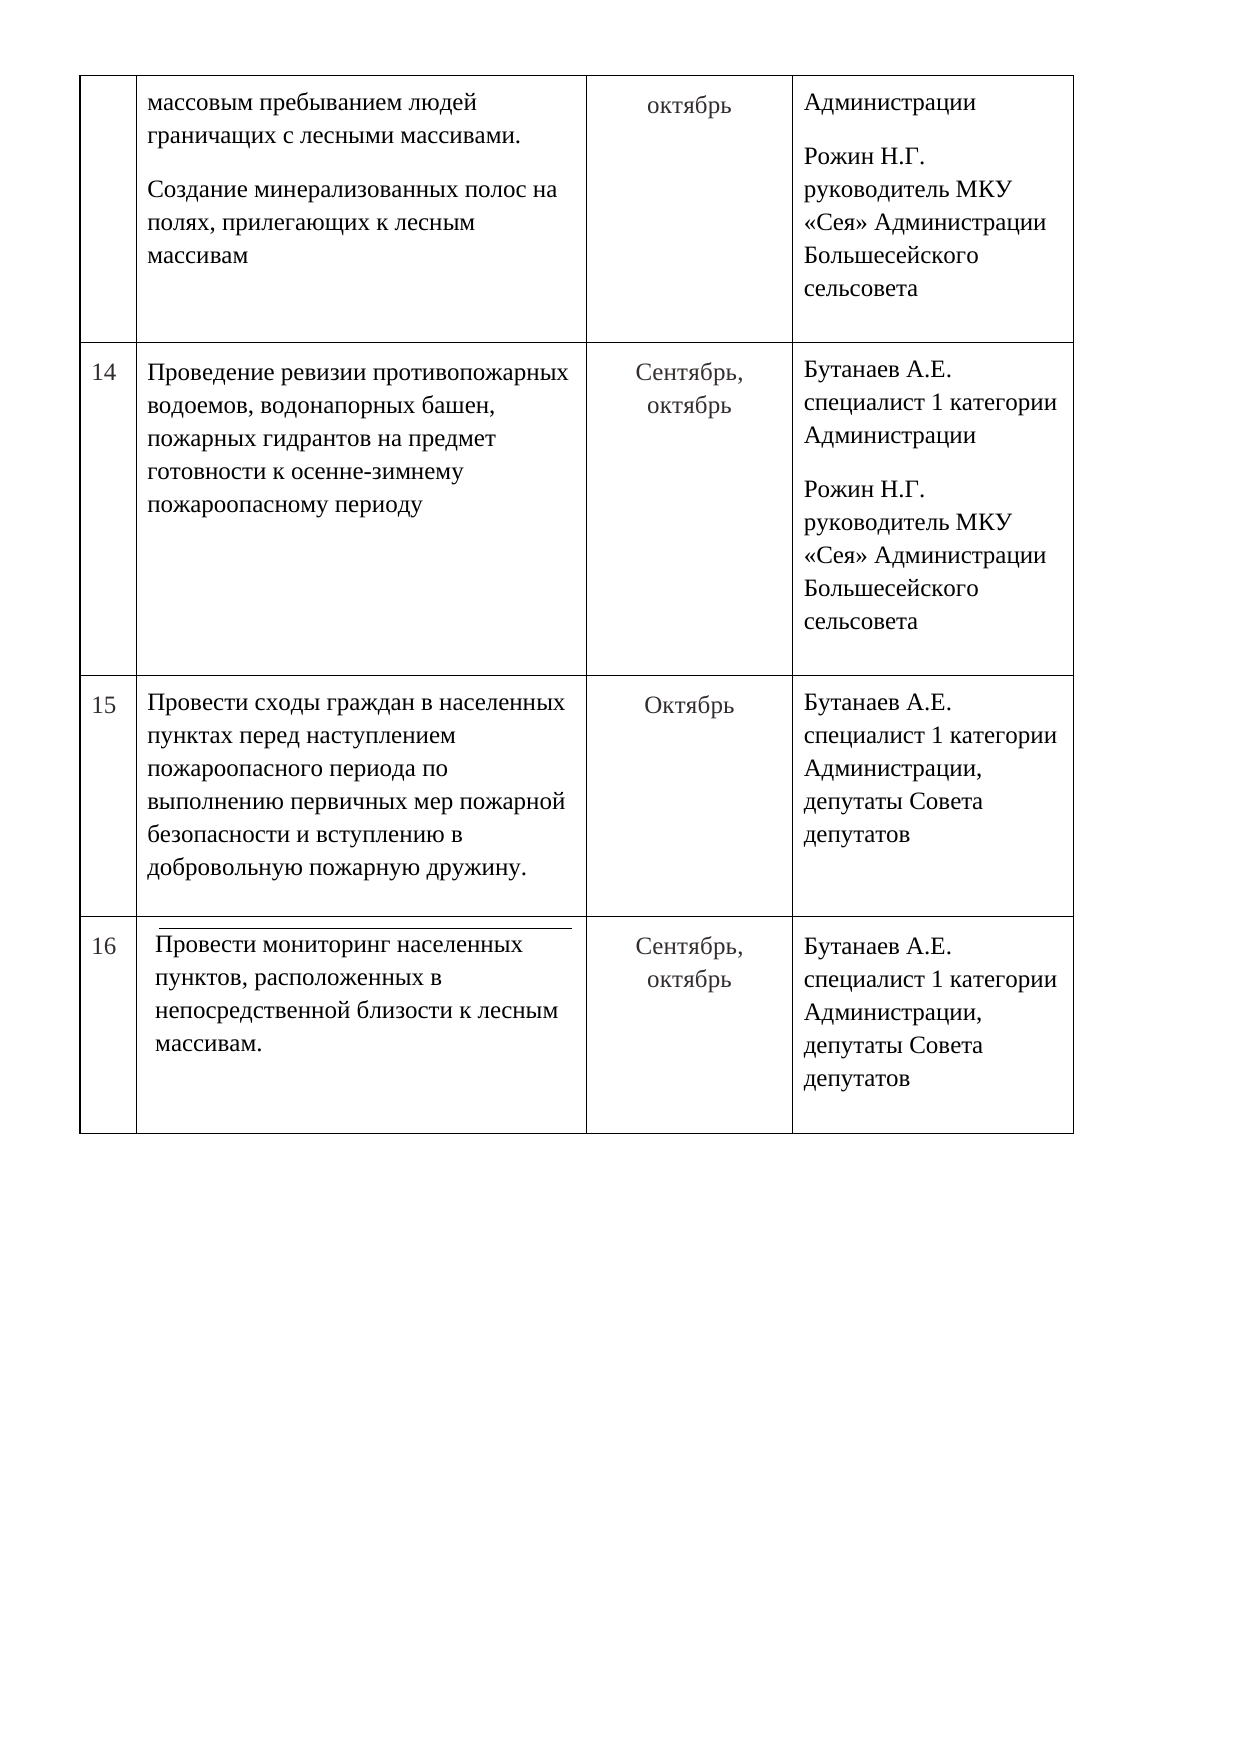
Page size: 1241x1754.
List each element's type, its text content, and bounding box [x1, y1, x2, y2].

table_cell Сентябрь, октябрь [587, 917, 792, 1132]
table_cell Октябрь [587, 676, 792, 916]
table_cell Провести сходы граждан в населенных пунктах перед наступлением пожароопасного периода по выполнению первичных мер пожарной безопасности и вступлению в добровольную пожарную дружину. [137, 676, 586, 916]
table_cell Сентябрь, октябрь [587, 343, 792, 675]
table_cell 15 [81, 676, 136, 916]
table_cell [137, 917, 586, 1132]
table_cell 16 [81, 917, 136, 1132]
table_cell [793, 76, 1073, 342]
table_cell Сентябрь, октябрь [587, 76, 792, 342]
table_cell Бутанаев А.Е. специалист 1 категории Администрации Рожин Н.Г. руководитель МКУ «Сея» Администрации Большесейского сельсовета [793, 343, 1073, 675]
table_cell 14 [81, 343, 136, 675]
table_cell Бутанаев А.Е. специалист 1 категории Администрации, депутаты Совета депутатов [793, 676, 1073, 916]
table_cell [137, 76, 586, 342]
table_cell 13 [81, 76, 136, 342]
table_cell Проведение ревизии противопожарных водоемов, водонапорных башен, пожарных гидрантов на предмет готовности к осенне-зимнему пожароопасному периоду [137, 343, 586, 675]
table_cell Бутанаев А.Е. специалист 1 категории Администрации, депутаты Совета депутатов [793, 917, 1073, 1132]
